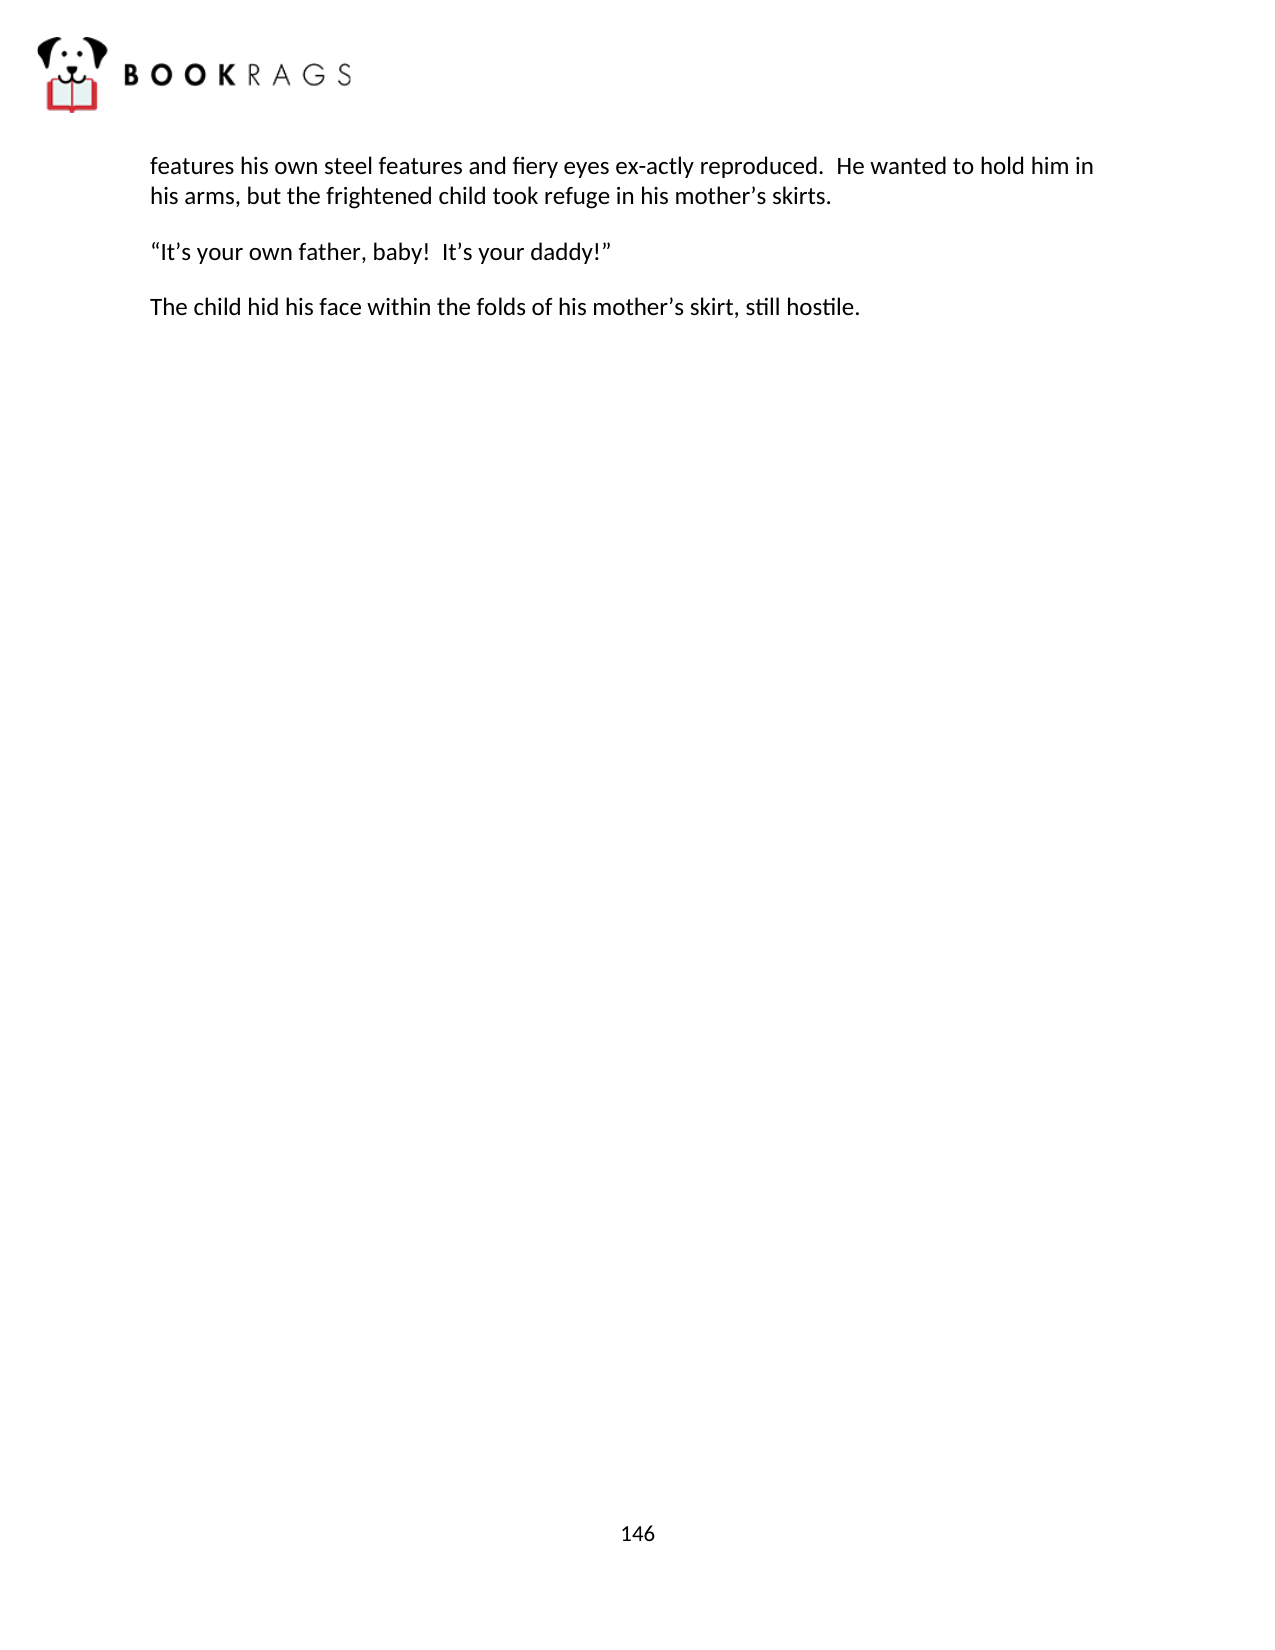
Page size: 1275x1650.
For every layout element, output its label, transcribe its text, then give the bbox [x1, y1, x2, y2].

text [150, 150, 1125, 211]
text “It’s your own father, baby! It’s your daddy!” [150, 236, 1125, 267]
text The child hid his face within the folds of his mother’s skirt, still hostile. [150, 292, 1125, 322]
picture [37, 37, 351, 113]
